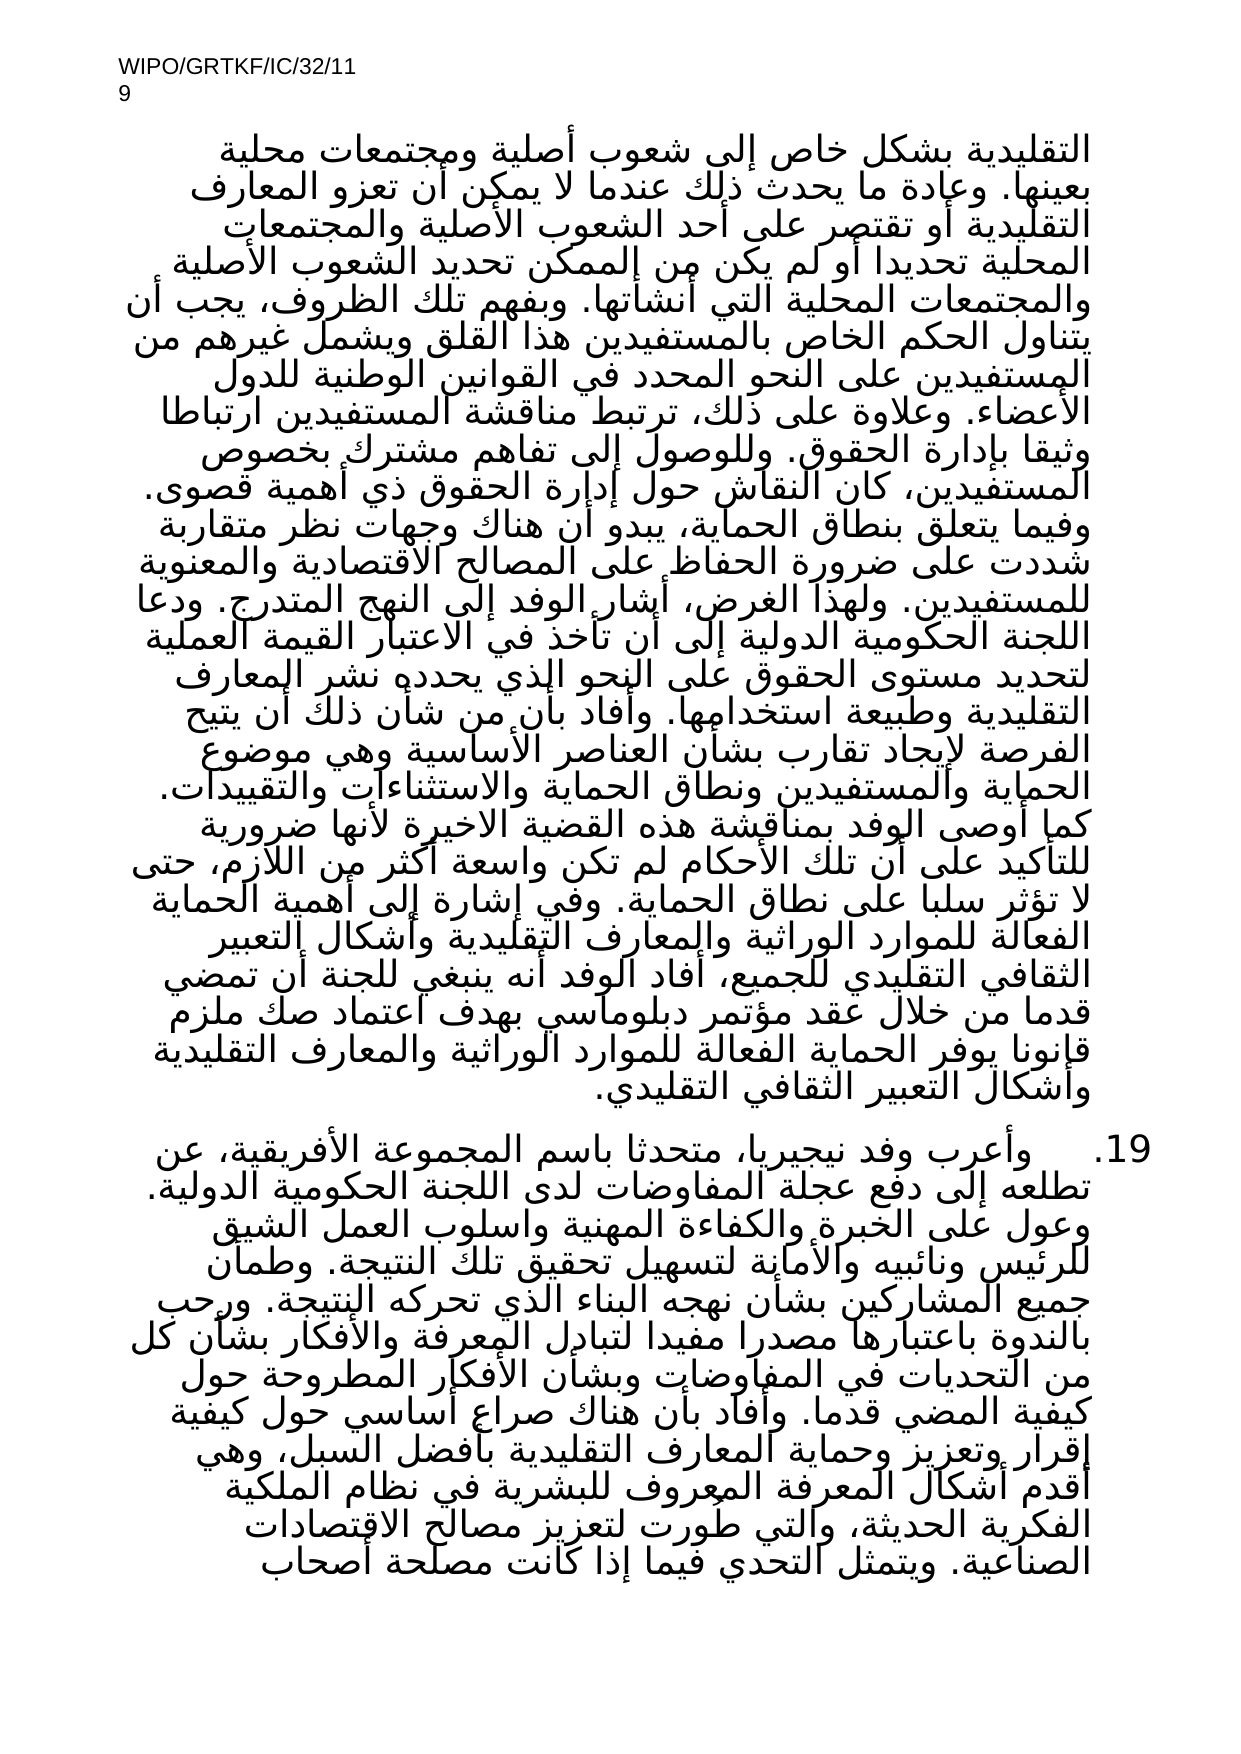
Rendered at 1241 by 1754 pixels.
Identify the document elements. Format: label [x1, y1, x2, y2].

text [118, 1132, 1092, 1582]
text [118, 132, 1092, 1107]
